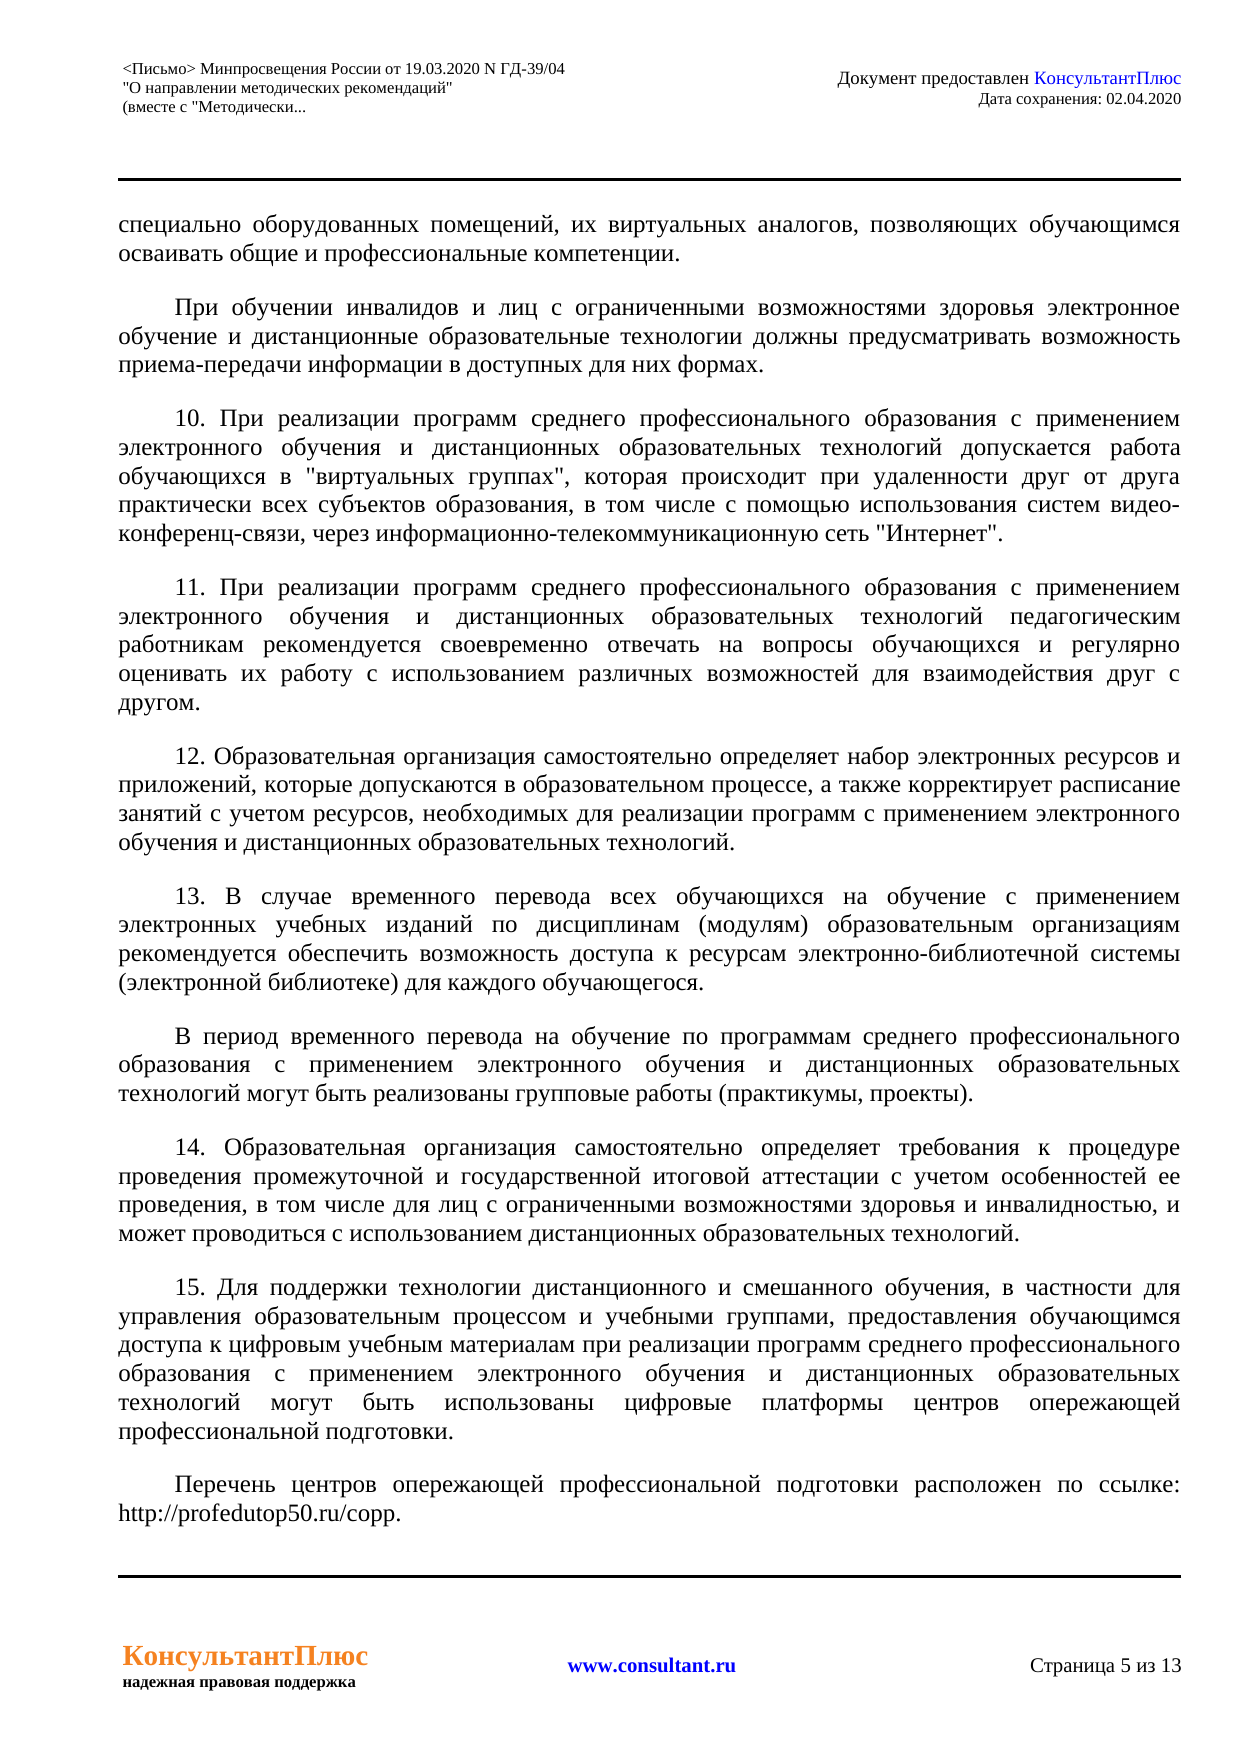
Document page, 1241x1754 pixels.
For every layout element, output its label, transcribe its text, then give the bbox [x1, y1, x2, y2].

text В период временного перевода на обучение по программам среднего профессионального образования с применением электронного обучения и дистанционных образовательных технологий могут быть реализованы групповые работы (практикумы, проекты). [118, 1021, 1181, 1107]
text 13. В случае временного перевода всех обучающихся на обучение с применением электронных учебных изданий по дисциплинам (модулям) образовательным организациям рекомендуется обеспечить возможность доступа к ресурсам электронно-библиотечной системы (электронной библиотеке) для каждого обучающегося. [118, 881, 1181, 996]
text При обучении инвалидов и лиц с ограниченными возможностями здоровья электронное обучение и дистанционные образовательные технологии должны предусматривать возможность приема-передачи информации в доступных для них формах. [118, 292, 1181, 378]
text Перечень центров опережающей профессиональной подготовки расположен по ссылке: http://profedutop50.ru/copp. [118, 1469, 1181, 1527]
text 11. При реализации программ среднего профессионального образования с применением электронного обучения и дистанционных образовательных технологий педагогическим работникам рекомендуется своевременно отвечать на вопросы обучающихся и регулярно оценивать их работу с использованием различных возможностей для взаимодействия друг с другом. [118, 572, 1181, 716]
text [118, 209, 1181, 267]
text 12. Образовательная организация самостоятельно определяет набор электронных ресурсов и приложений, которые допускаются в образовательном процессе, а также корректирует расписание занятий с учетом ресурсов, необходимых для реализации программ с применением электронного обучения и дистанционных образовательных технологий. [118, 741, 1181, 856]
text 10. При реализации программ среднего профессионального образования с применением электронного обучения и дистанционных образовательных технологий допускается работа обучающихся в "виртуальных группах", которая происходит при удаленности друг от друга практически всех субъектов образования, в том числе с помощью использования систем видео-конференц-связи, через информационно-телекоммуникационную сеть "Интернет". [118, 403, 1181, 547]
text 14. Образовательная организация самостоятельно определяет требования к процедуре проведения промежуточной и государственной итоговой аттестации с учетом особенностей ее проведения, в том числе для лиц с ограниченными возможностями здоровья и инвалидностью, и может проводиться с использованием дистанционных образовательных технологий. [118, 1132, 1181, 1247]
text 15. Для поддержки технологии дистанционного и смешанного обучения, в частности для управления образовательным процессом и учебными группами, предоставления обучающимся доступа к цифровым учебным материалам при реализации программ среднего профессионального образования с применением электронного обучения и дистанционных образовательных технологий могут быть использованы цифровые платформы центров опережающей профессиональной подготовки. [118, 1272, 1181, 1444]
